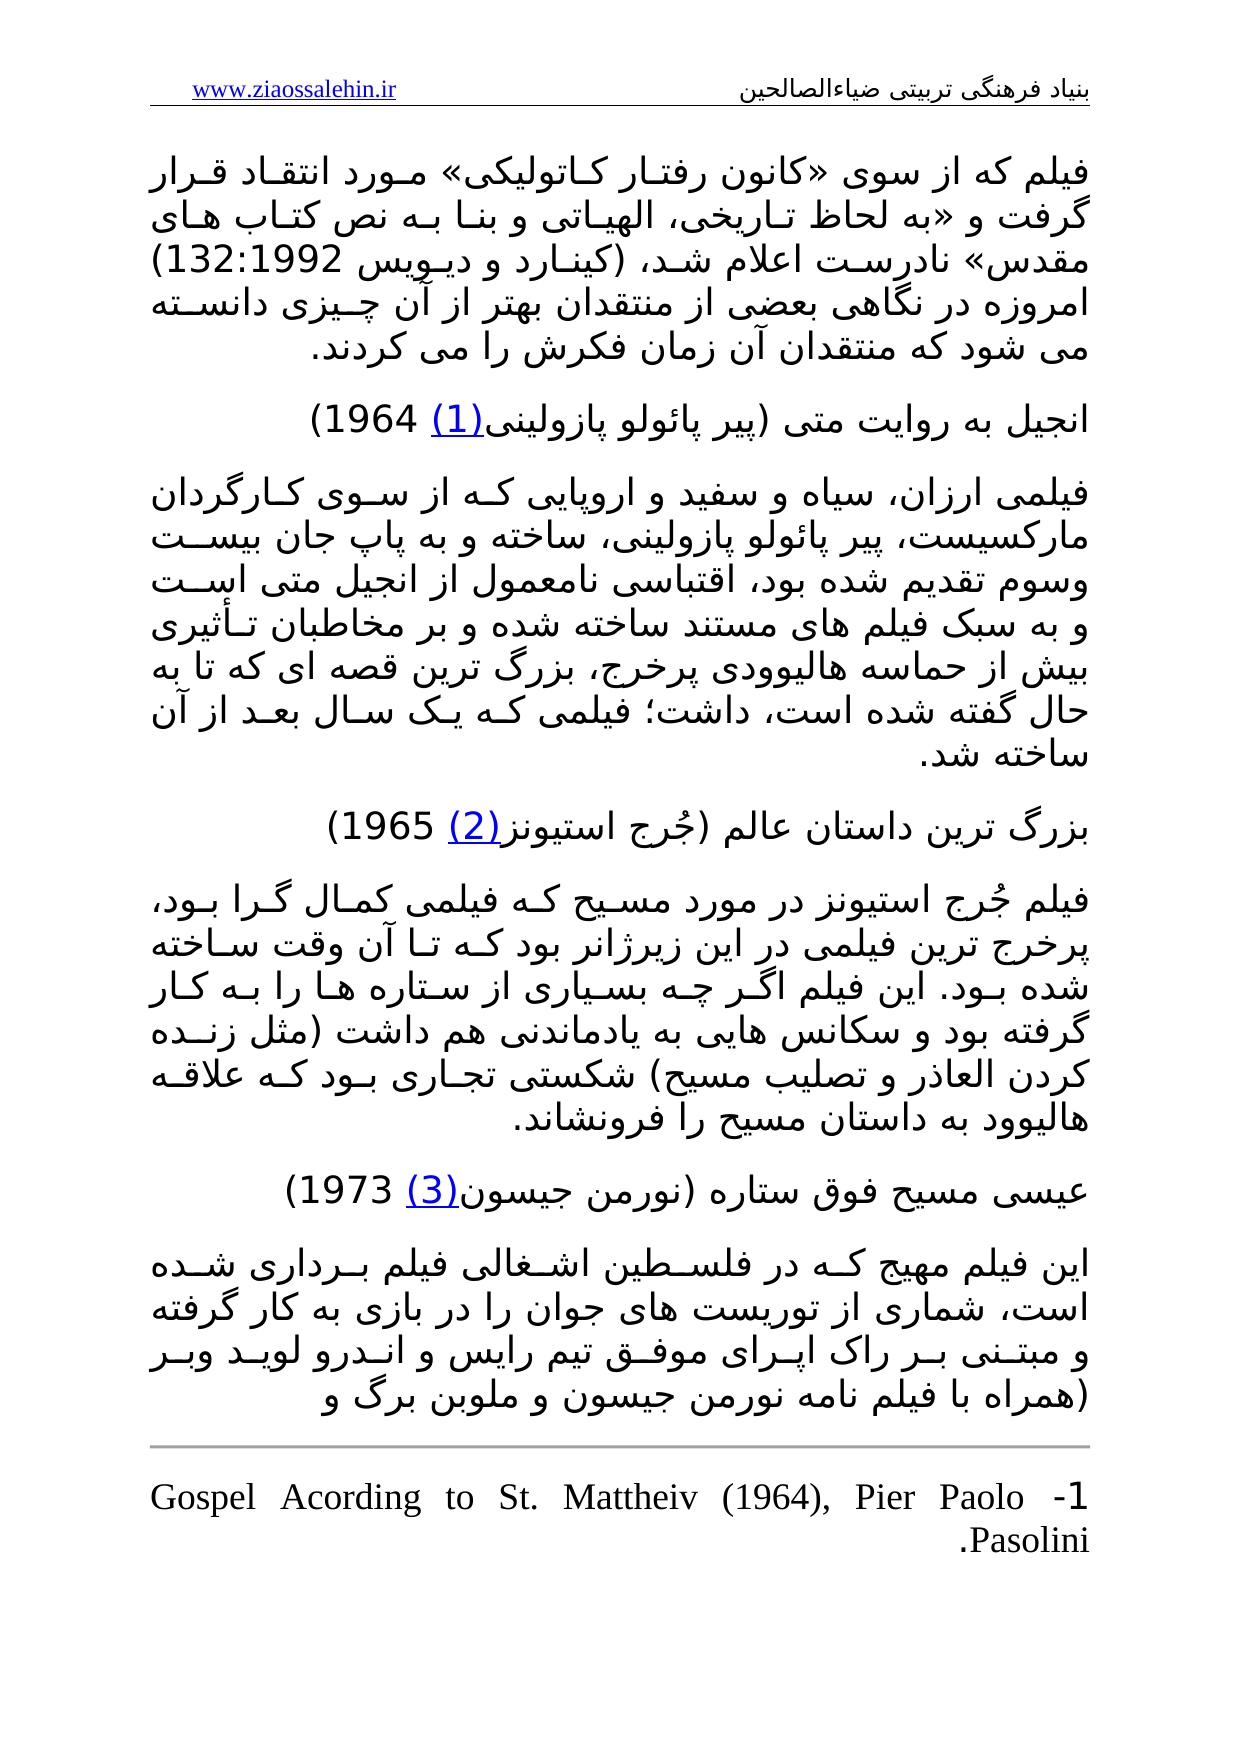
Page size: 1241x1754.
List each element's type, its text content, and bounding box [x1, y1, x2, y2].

text فیلم جُرج استیونز در مورد مسیح که فیلمی کمال گرا بود، پرخرج ترین فیلمی در این زیرژانر بود که تا آن وقت ساخته شده بود. این فیلم اگر چه بسیاری از ستاره ها را به کار گرفته بود و سکانس هایی به یادماندنی هم داشت (مثل زنده کردن العاذر و تصلیب مسیح) شکستی تجاری بود که علاقه هالیوود به داستان مسیح را فرونشاند. [150, 878, 1090, 1139]
text فیلم که از سوی «کانون رفتار کاتولیکی» مورد انتقاد قرار گرفت و «به لحاظ تاریخی، الهیاتی و بنا به نص کتاب های مقدس» نادرست اعلام شد، (کینارد و دیویس 132:1992) امروزه در نگاهی بعضی از منتقدان بهتر از آن چیزی دانسته می شود که منتقدان آن زمان فکرش را می کردند. [150, 150, 1090, 368]
text این فیلم مهیج که در فلسطین اشغالی فیلم برداری شده است، شماری از توریست های جوان را در بازی به کار گرفته و مبتنی بر راک اپرای موفق تیم رایس و اندرو لوید وبر (همراه با فیلم نامه نورمن جیسون و ملوبن برگ و [150, 1242, 1090, 1416]
text 1- Gospel Acording to St. Mattheiv (1964), Pier Paolo Pasolini. [150, 1474, 1090, 1562]
text فیلمی ارزان، سیاه و سفید و اروپایی که از سوی کارگردان مارکسیست، پیر پائولو پازولینی، ساخته و به پاپ جان بیست وسوم تقدیم شده بود، اقتباسی نامعمول از انجیل متی است و به سبک فیلم های مستند ساخته شده و بر مخاطبان تأثیری بیش از حماسه هالیوودی پرخرج، بزرگ ترین قصه ای که تا به حال گفته شده است، داشت؛ فیلمی که یک سال بعد از آن ساخته شد. [150, 470, 1090, 776]
text عیسی مسیح فوق ستاره (نورمن جیسون(3) 1973) [150, 1169, 1090, 1212]
text بزرگ ترین داستان عالم (جُرج استیونز(2) 1965) [150, 805, 1090, 848]
text انجیل به روایت متی (پیر پائولو پازولینی(1) 1964) [150, 397, 1090, 441]
